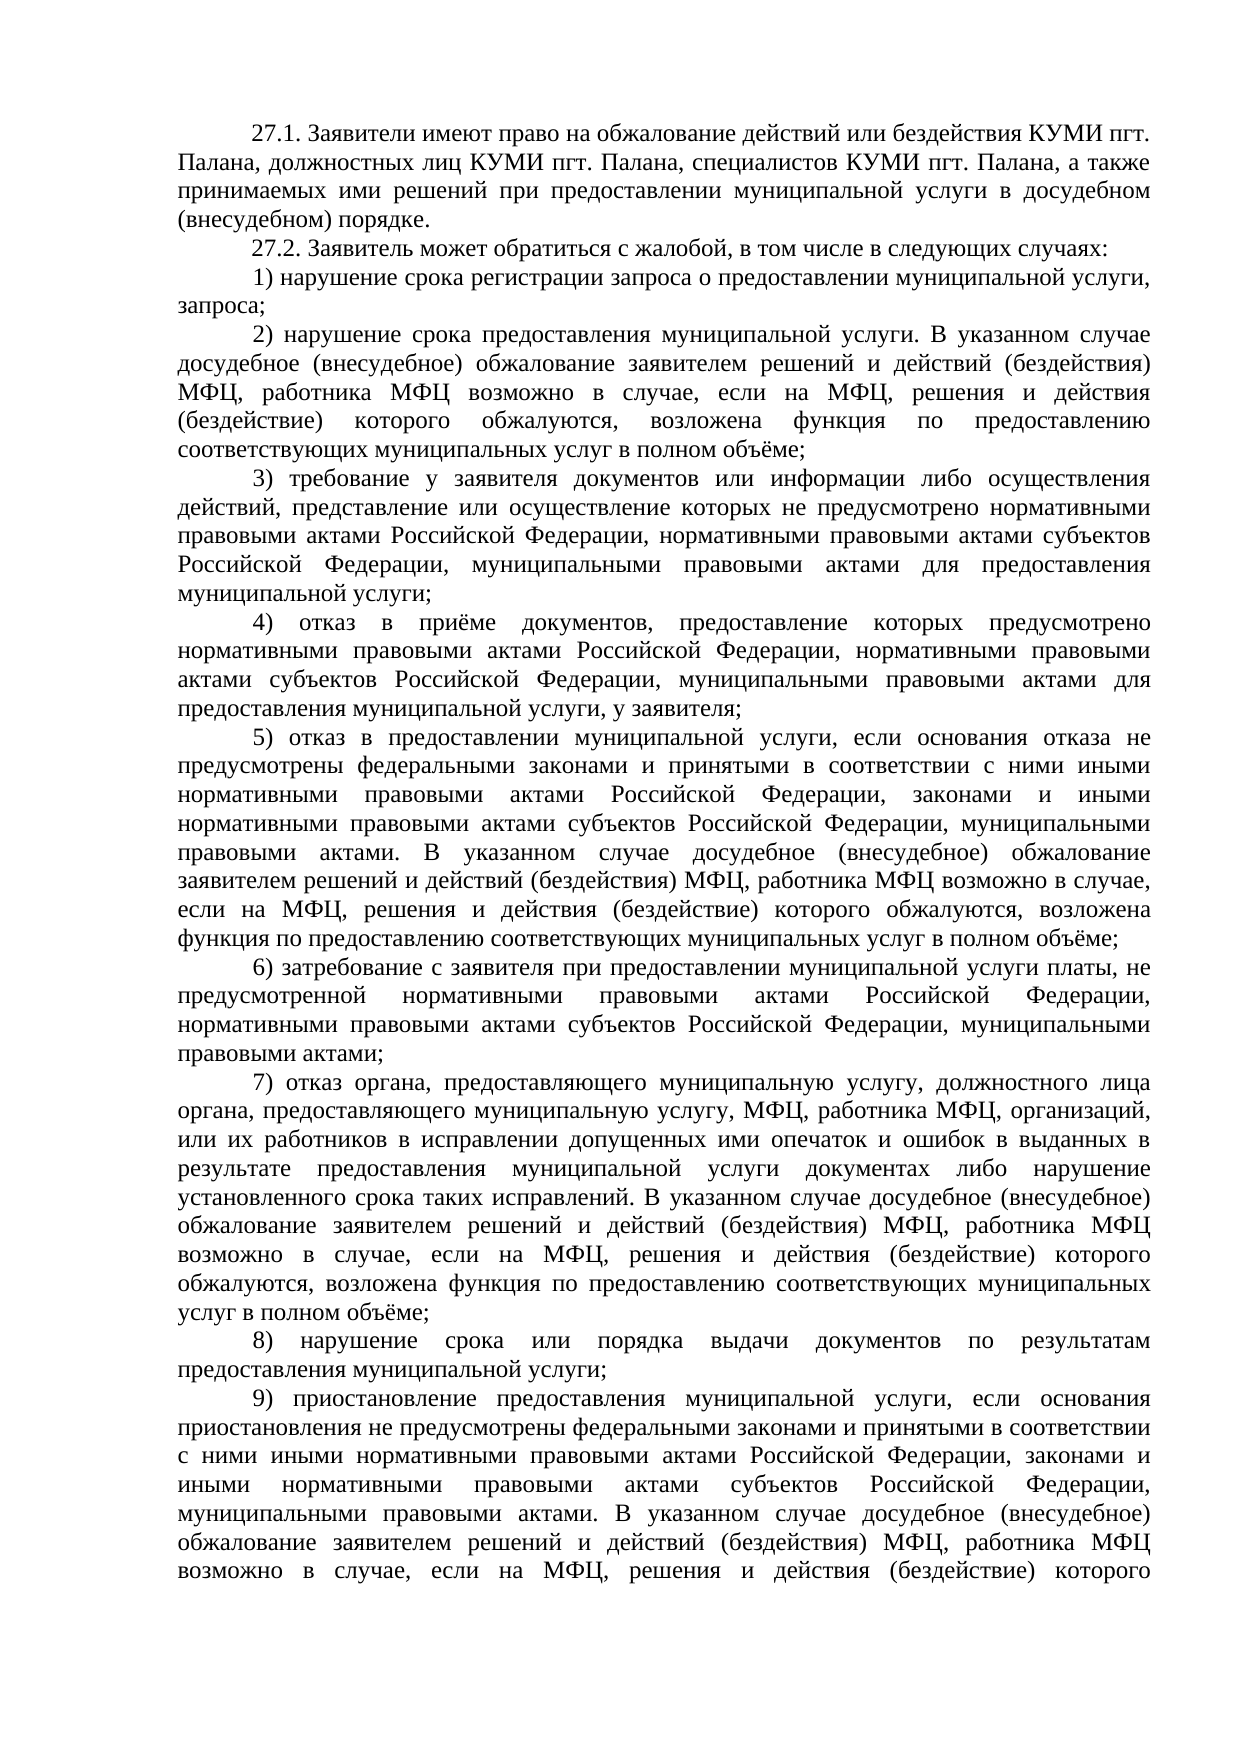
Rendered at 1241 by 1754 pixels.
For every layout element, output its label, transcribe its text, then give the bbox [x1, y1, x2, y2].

text 8) нарушение срока или порядка выдачи документов по результатам предоставления муниципальной услуги; [177, 1326, 1152, 1383]
text 5) отказ в предоставлении муниципальной услуги, если основания отказа не предусмотрены федеральными законами и принятыми в соответствии с ними иными нормативными правовыми актами Российской Федерации, законами и иными нормативными правовыми актами субъектов Российской Федерации, муниципальными правовыми актами. В указанном случае досудебное (внесудебное) обжалование заявителем решений и действий (бездействия) МФЦ, работника МФЦ возможно в случае, если на МФЦ, решения и действия (бездействие) которого обжалуются, возложена функция по предоставлению соответствующих муниципальных услуг в полном объёме; [177, 722, 1152, 952]
text 3) требование у заявителя документов или информации либо осуществления действий, представление или осуществление которых не предусмотрено нормативными правовыми актами Российской Федерации, нормативными правовыми актами субъектов Российской Федерации, муниципальными правовыми актами для предоставления муниципальной услуги; [177, 463, 1152, 607]
text 4) отказ в приёме документов, предоставление которых предусмотрено нормативными правовыми актами Российской Федерации, нормативными правовыми актами субъектов Российской Федерации, муниципальными правовыми актами для предоставления муниципальной услуги, у заявителя; [177, 607, 1152, 722]
text 1) нарушение срока регистрации запроса о предоставлении муниципальной услуги, запроса; [177, 262, 1152, 319]
text 2) нарушение срока предоставления муниципальной услуги. В указанном случае досудебное (внесудебное) обжалование заявителем решений и действий (бездействия) МФЦ, работника МФЦ возможно в случае, если на МФЦ, решения и действия (бездействие) которого обжалуются, возложена функция по предоставлению соответствующих муниципальных услуг в полном объёме; [177, 319, 1152, 463]
text 6) затребование с заявителя при предоставлении муниципальной услуги платы, не предусмотренной нормативными правовыми актами Российской Федерации, нормативными правовыми актами субъектов Российской Федерации, муниципальными правовыми актами; [177, 952, 1152, 1067]
text 27.1. Заявители имеют право на обжалование действий или бездействия КУМИ пгт. Палана, должностных лиц КУМИ пгт. Палана, специалистов КУМИ пгт. Палана, а также принимаемых ими решений при предоставлении муниципальной услуги в досудебном (внесудебном) порядке. [177, 118, 1152, 233]
text 27.2. Заявитель может обратиться с жалобой, в том числе в следующих случаях: [177, 233, 1152, 262]
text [177, 1383, 1152, 1584]
text 7) отказ органа, предоставляющего муниципальную услугу, должностного лица органа, предоставляющего муниципальную услугу, МФЦ, работника МФЦ, организаций, или их работников в исправлении допущенных ими опечаток и ошибок в выданных в результате предоставления муниципальной услуги документах либо нарушение установленного срока таких исправлений. В указанном случае досудебное (внесудебное) обжалование заявителем решений и действий (бездействия) МФЦ, работника МФЦ возможно в случае, если на МФЦ, решения и действия (бездействие) которого обжалуются, возложена функция по предоставлению соответствующих муниципальных услуг в полном объёме; [177, 1067, 1152, 1326]
